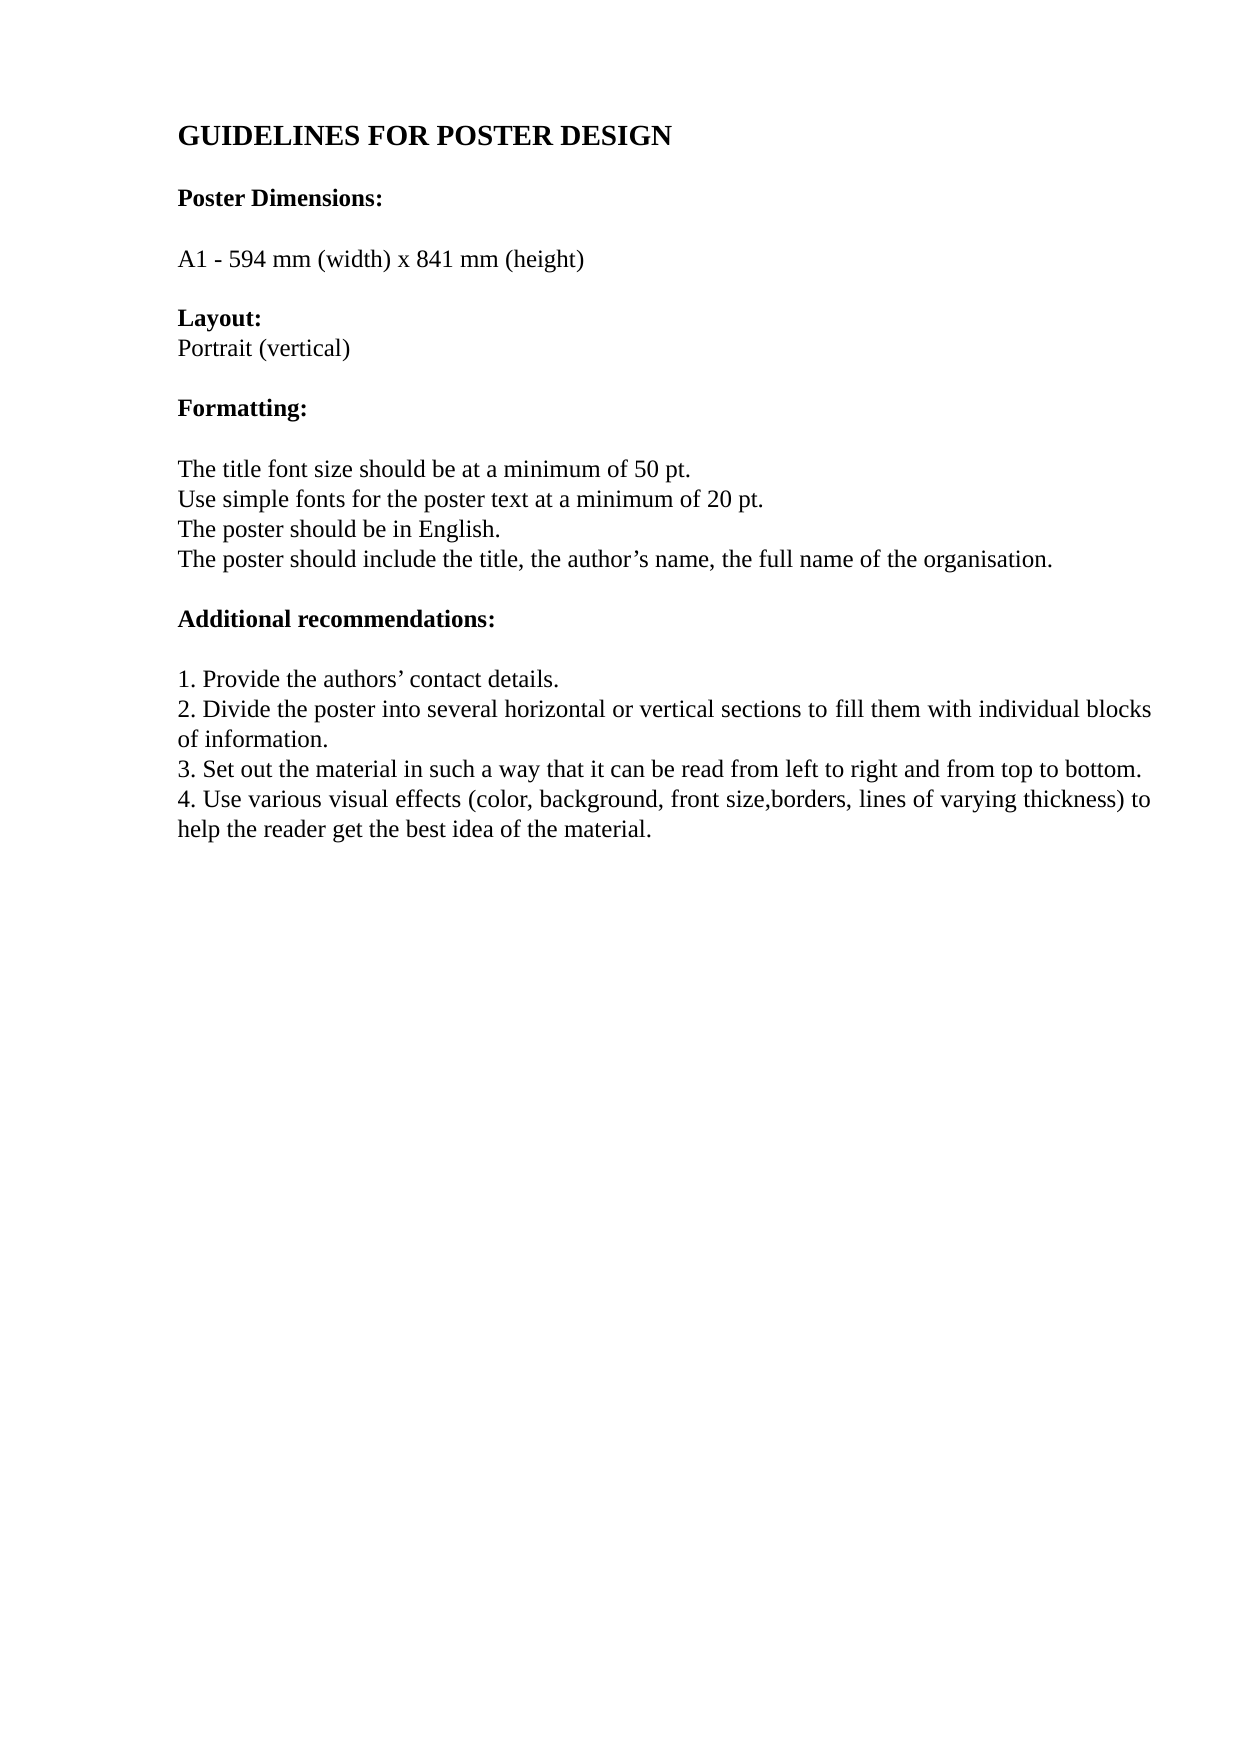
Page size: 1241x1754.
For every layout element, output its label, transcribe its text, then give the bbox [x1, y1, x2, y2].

text Formatting: [177, 393, 1152, 422]
text А1 - 594 mm (width) х 841 mm (height) [177, 244, 1152, 272]
text 3. Set out the material in such a way that it can be read from left to right and from top to bottom. [177, 754, 1152, 783]
text GUIDELINES FOR POSTER DESIGN [177, 118, 1152, 152]
text Layout: [177, 303, 1152, 332]
text Poster Dimensions: [177, 183, 1152, 212]
text Use simple fonts for the poster text at a minimum of 20 pt. [177, 484, 1152, 512]
text Additional recommendations: [177, 604, 1152, 633]
text 1. Provide the authors’ contact details. [177, 664, 1152, 692]
text The title font size should be at a minimum of 50 pt. [177, 454, 1152, 482]
text 4. Use various visual effects (color, background, front size,borders, lines of varying thickness) to help the reader get the best idea of the material. [177, 784, 1152, 843]
text Portrait (vertical) [177, 333, 1152, 362]
text The poster should be in English. [177, 514, 1152, 543]
text The poster should include the title, the author’s name, the full name of the organisation. [177, 544, 1152, 573]
text 2. Divide the poster into several horizontal or vertical sections to fill them with individual blocks of information. [177, 694, 1152, 753]
